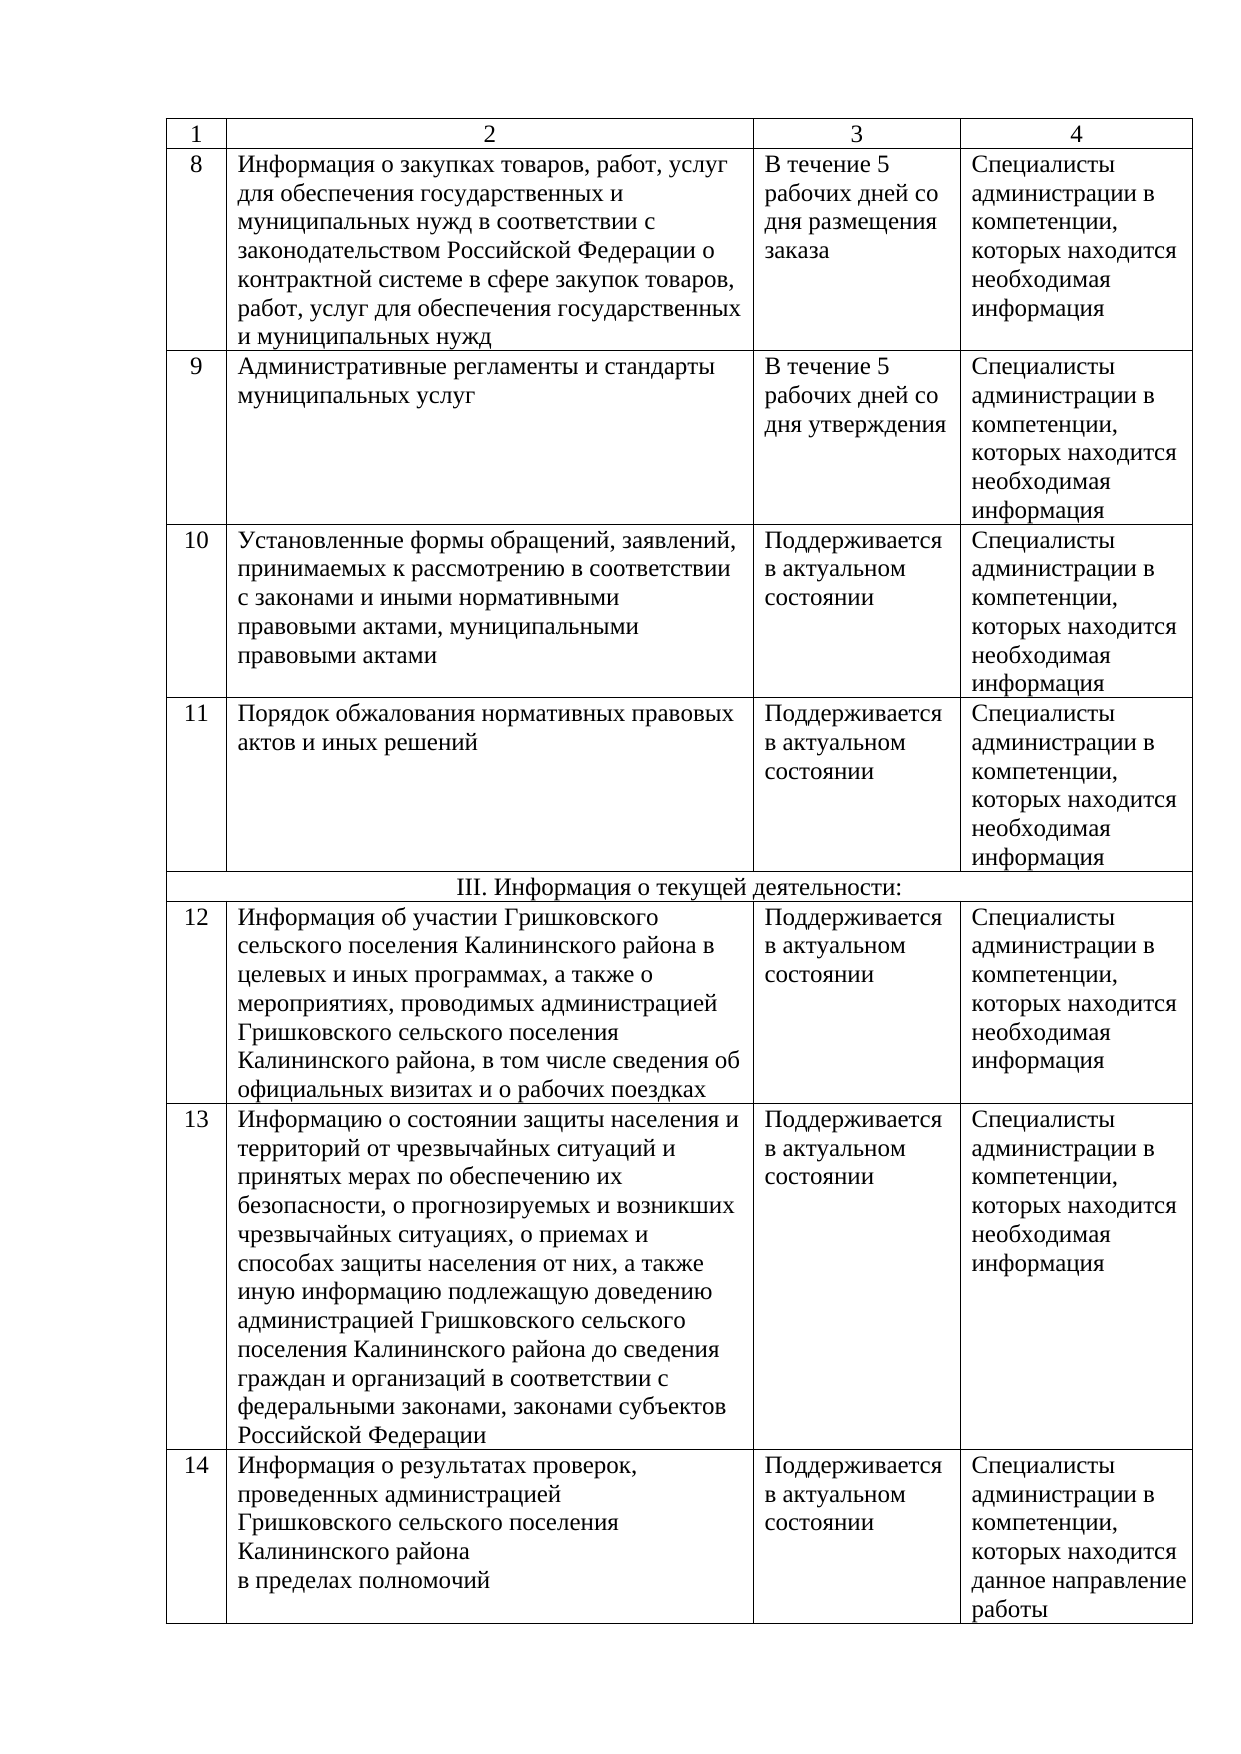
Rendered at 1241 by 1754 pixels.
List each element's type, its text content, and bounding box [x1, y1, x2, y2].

table_cell Поддерживается в актуальном состоянии [754, 1450, 960, 1622]
table_cell Поддерживается в актуальном состоянии [754, 1104, 960, 1449]
table_cell 2 [227, 119, 753, 148]
table_cell Поддерживается в актуальном состоянии [754, 698, 960, 871]
table_cell Поддерживается в актуальном состоянии [754, 902, 960, 1103]
table_cell Информация о результатах проверок, проведенных администрацией Гришковского сельского поселения Калининского района в пределах полномочий [227, 1450, 753, 1622]
table_cell Административные регламенты и стандарты муниципальных услуг [227, 351, 753, 524]
table_cell Информацию о состоянии защиты населения и территорий от чрезвычайных ситуаций и принятых мерах по обеспечению их безопасности, о прогнозируемых и возникших чрезвычайных ситуациях, о приемах и способах защиты населения от них, а также иную информацию подлежащую доведению администрацией Гришковского сельского поселения Калининского района до сведения граждан и организаций в соответствии с федеральными законами, законами субъектов Российской Федерации [227, 1104, 753, 1449]
table_cell 8 [167, 149, 226, 350]
table_cell 3 [754, 119, 960, 148]
table_cell 1 [167, 119, 226, 148]
table_cell 13 [167, 1104, 226, 1449]
table_cell Информация о закупках товаров, работ, услуг для обеспечения государственных и муниципальных нужд в соответствии с законодательством Российской Федерации о контрактной системе в сфере закупок товаров, работ, услуг для обеспечения государственных и муниципальных нужд [227, 149, 753, 350]
table_cell 4 [961, 119, 1192, 148]
table_cell Специалисты администрации в компетенции, которых находится необходимая информация [961, 698, 1192, 871]
table_cell 11 [167, 698, 226, 871]
table_cell 12 [167, 902, 226, 1103]
table_cell Специалисты администрации в компетенции, которых находится необходимая информация [961, 351, 1192, 524]
table_cell Установленные формы обращений, заявлений, принимаемых к рассмотрению в соответствии с законами и иными нормативными правовыми актами, муниципальными правовыми актами [227, 525, 753, 697]
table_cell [961, 1450, 1192, 1622]
table_cell Специалисты администрации в компетенции, которых находится необходимая информация [961, 902, 1192, 1103]
table_cell 9 [167, 351, 226, 524]
table_cell Информация об участии Гришковского сельского поселения Калининского района в целевых и иных программах, а также о мероприятиях, проводимых администрацией Гришковского сельского поселения Калининского района, в том числе сведения об официальных визитах и о рабочих поездках [227, 902, 753, 1103]
table_cell Поддерживается в актуальном состоянии [754, 525, 960, 697]
table_cell Специалисты администрации в компетенции, которых находится необходимая информация [961, 525, 1192, 697]
table_cell В течение 5 рабочих дней со дня размещения заказа [754, 149, 960, 350]
table_cell 10 [167, 525, 226, 697]
table_cell Специалисты администрации в компетенции, которых находится необходимая информация [961, 1104, 1192, 1449]
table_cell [961, 149, 1192, 350]
table_cell 14 [167, 1450, 226, 1622]
table_cell В течение 5 рабочих дней со дня утверждения [754, 351, 960, 524]
table_cell Порядок обжалования нормативных правовых актов и иных решений [227, 698, 753, 871]
table_cell III. Информация о текущей деятельности: [167, 872, 1192, 901]
